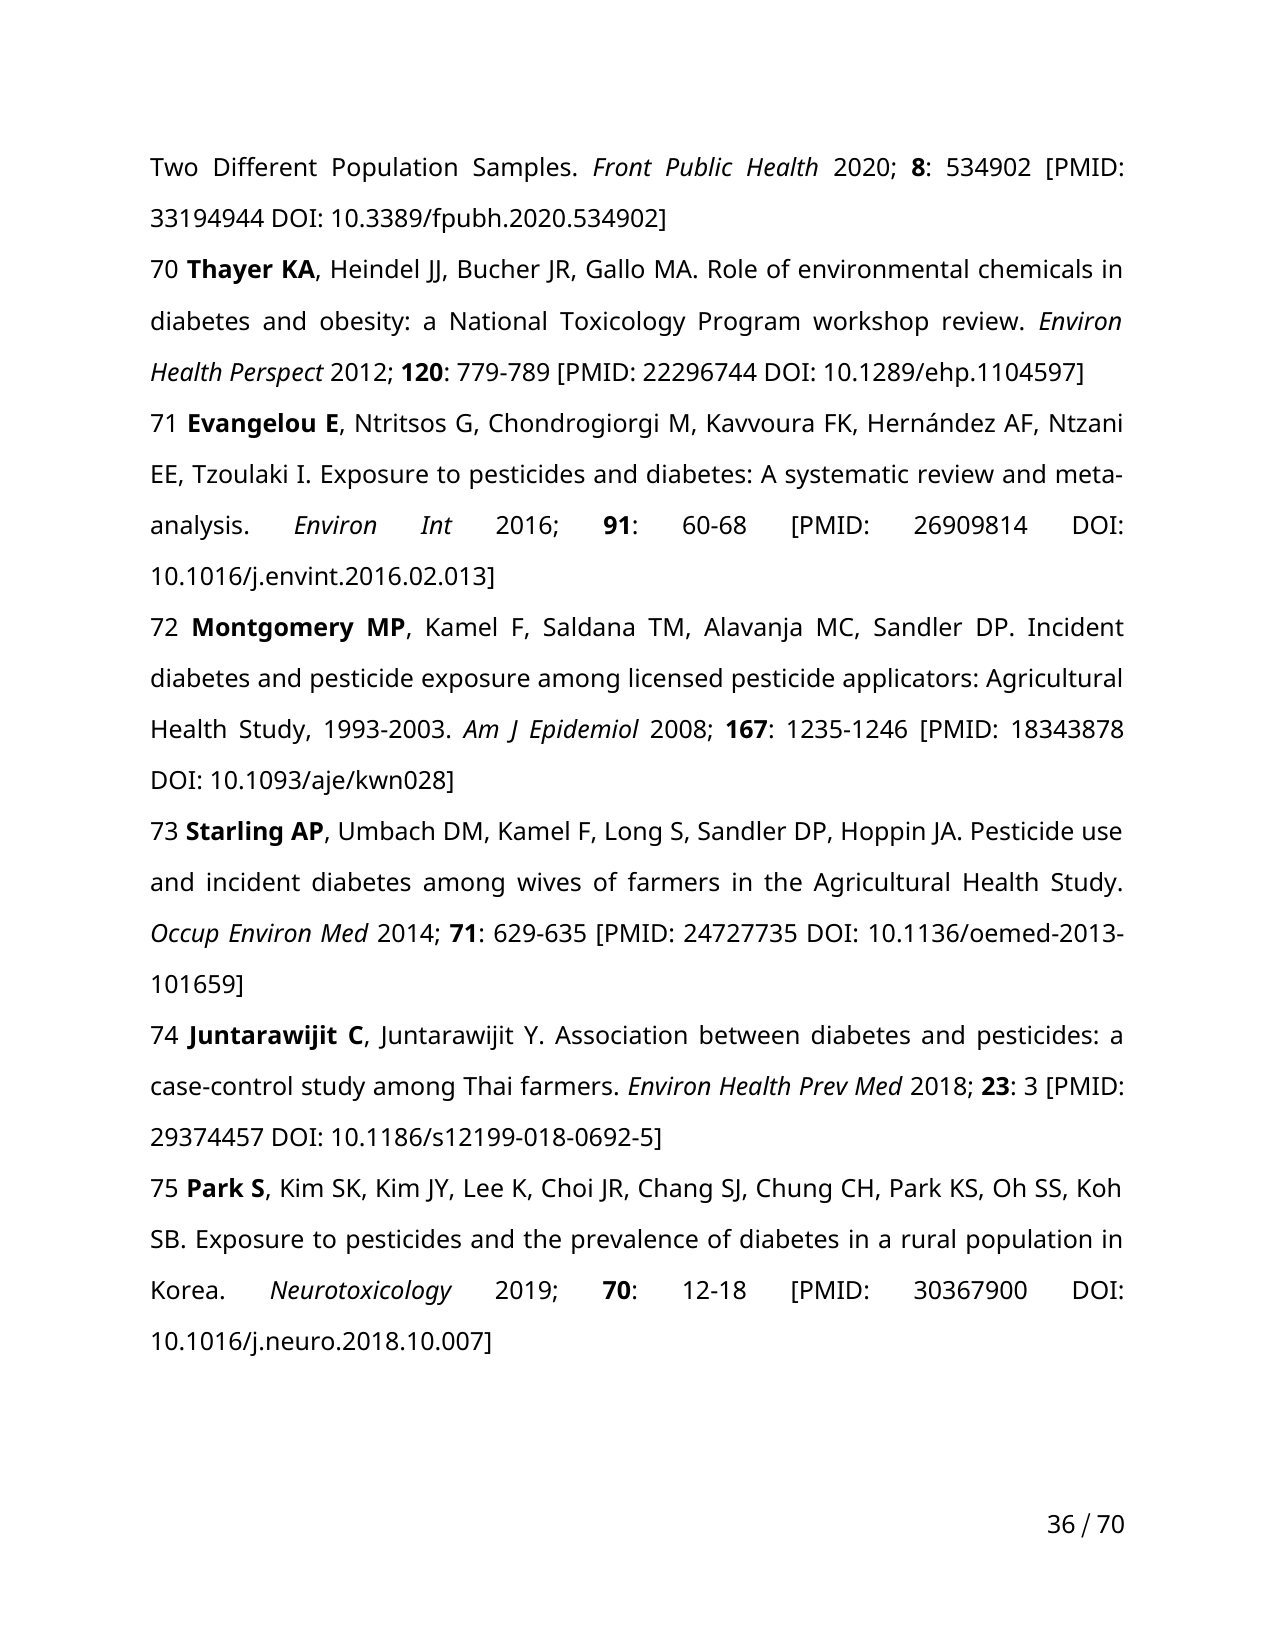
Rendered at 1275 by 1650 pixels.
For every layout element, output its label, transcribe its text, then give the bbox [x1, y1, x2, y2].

text 75 Park S, Kim SK, Kim JY, Lee K, Choi JR, Chang SJ, Chung CH, Park KS, Oh SS, Koh SB. Exposure to pesticides and the prevalence of diabetes in a rural population in Korea. Neurotoxicology 2019; 70: 12-18 [PMID: 30367900 DOI: 10.1016/j.neuro.2018.10.007] [150, 1171, 1125, 1358]
text 71 Evangelou E, Ntritsos G, Chondrogiorgi M, Kavvoura FK, Hernández AF, Ntzani EE, Tzoulaki I. Exposure to pesticides and diabetes: A systematic review and meta-analysis. Environ Int 2016; 91: 60-68 [PMID: 26909814 DOI: 10.1016/j.envint.2016.02.013] [150, 405, 1125, 592]
text 74 Juntarawijit C, Juntarawijit Y. Association between diabetes and pesticides: a case-control study among Thai farmers. Environ Health Prev Med 2018; 23: 3 [PMID: 29374457 DOI: 10.1186/s12199-018-0692-5] [150, 1018, 1125, 1154]
text 70 Thayer KA, Heindel JJ, Bucher JR, Gallo MA. Role of environmental chemicals in diabetes and obesity: a National Toxicology Program workshop review. Environ Health Perspect 2012; 120: 779-789 [PMID: 22296744 DOI: 10.1289/ehp.1104597] [150, 252, 1125, 388]
text 73 Starling AP, Umbach DM, Kamel F, Long S, Sandler DP, Hoppin JA. Pesticide use and incident diabetes among wives of farmers in the Agricultural Health Study. Occup Environ Med 2014; 71: 629-635 [PMID: 24727735 DOI: 10.1136/oemed-2013-101659] [150, 813, 1125, 1001]
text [150, 150, 1125, 235]
text 72 Montgomery MP, Kamel F, Saldana TM, Alavanja MC, Sandler DP. Incident diabetes and pesticide exposure among licensed pesticide applicators: Agricultural Health Study, 1993-2003. Am J Epidemiol 2008; 167: 1235-1246 [PMID: 18343878 DOI: 10.1093/aje/kwn028] [150, 609, 1125, 797]
